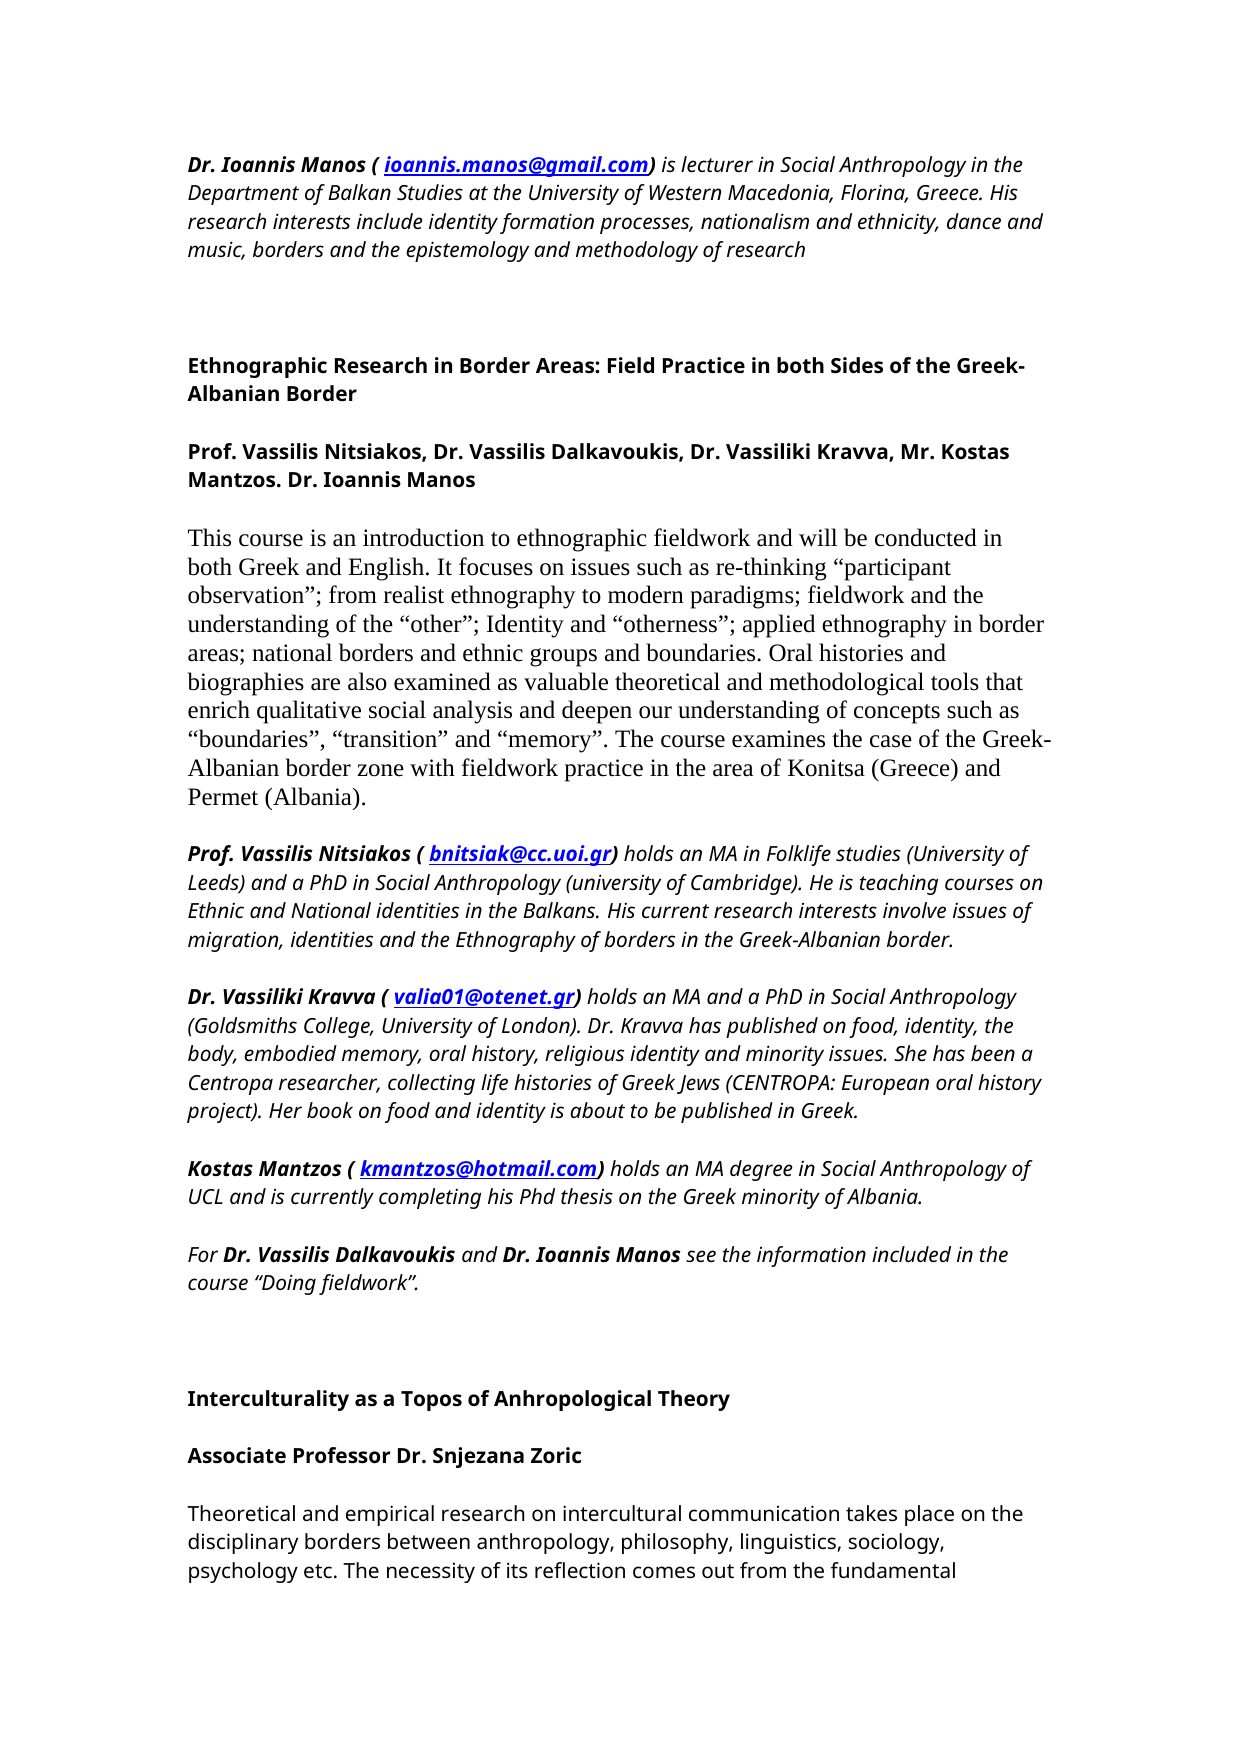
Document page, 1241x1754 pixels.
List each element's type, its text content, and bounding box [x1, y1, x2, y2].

text Interculturality as a Topos of Anhropological Theory [187, 1384, 1053, 1412]
text For Dr. Vassilis Dalkavoukis and Dr. Ioannis Manos see the information included in the course “Doing fieldwork”. [187, 1240, 1053, 1297]
text Kostas Mantzos ( kmantzos@hotmail.com) holds an MA degree in Social Anthropology of UCL and is currently completing his Phd thesis on the Greek minority of Albania. [187, 1154, 1053, 1211]
text Associate Professor Dr. Snjezana Zoric [187, 1441, 1053, 1470]
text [187, 1499, 1053, 1584]
text This course is an introduction to ethnographic fieldwork and will be conducted in both Greek and English. It focuses on issues such as re-thinking “participant observation”; from realist ethnography to modern paradigms; fieldwork and the understanding of the “other”; Identity and “otherness”; applied ethnography in border areas; national borders and ethnic groups and boundaries. Oral histories and biographies are also examined as valuable theoretical and methodological tools that enrich qualitative social analysis and deepen our understanding of concepts such as “boundaries”, “transition” and “memory”. The course examines the case of the Greek- Albanian border zone with fieldwork practice in the area of Konitsa (Greece) and Permet (Albania). [187, 523, 1053, 810]
text Prof. Vassilis Nitsiakos, Dr. Vassilis Dalkavoukis, Dr. Vassiliki Kravva, Mr. Kostas Mantzos. Dr. Ioannis Manos [187, 437, 1053, 494]
text Dr. Ioannis Manos ( ioannis.manos@gmail.com) is lecturer in Social Anthropology in the Department of Balkan Studies at the University of Western Macedonia, Florina, Greece. His research interests include identity formation processes, nationalism and ethnicity, dance and music, borders and the epistemology and methodology of research [187, 150, 1053, 264]
text Prof. Vassilis Nitsiakos ( bnitsiak@cc.uoi.gr) holds an MA in Folklife studies (University of Leeds) and a PhD in Social Anthropology (university of Cambridge). He is teaching courses on Ethnic and National identities in the Balkans. His current research interests involve issues of migration, identities and the Ethnography of borders in the Greek-Albanian border. [187, 839, 1053, 953]
text Dr. Vassiliki Kravva ( valia01@otenet.gr) holds an MA and a PhD in Social Anthropology (Goldsmiths College, University of London). Dr. Kravva has published on food, identity, the body, embodied memory, oral history, religious identity and minority issues. She has been a Centropa researcher, collecting life histories of Greek Jews (CENTROPA: European oral history project). Her book on food and identity is about to be published in Greek. [187, 982, 1053, 1125]
text Ethnographic Research in Border Areas: Field Practice in both Sides of the Greek-Albanian Border [187, 351, 1053, 408]
